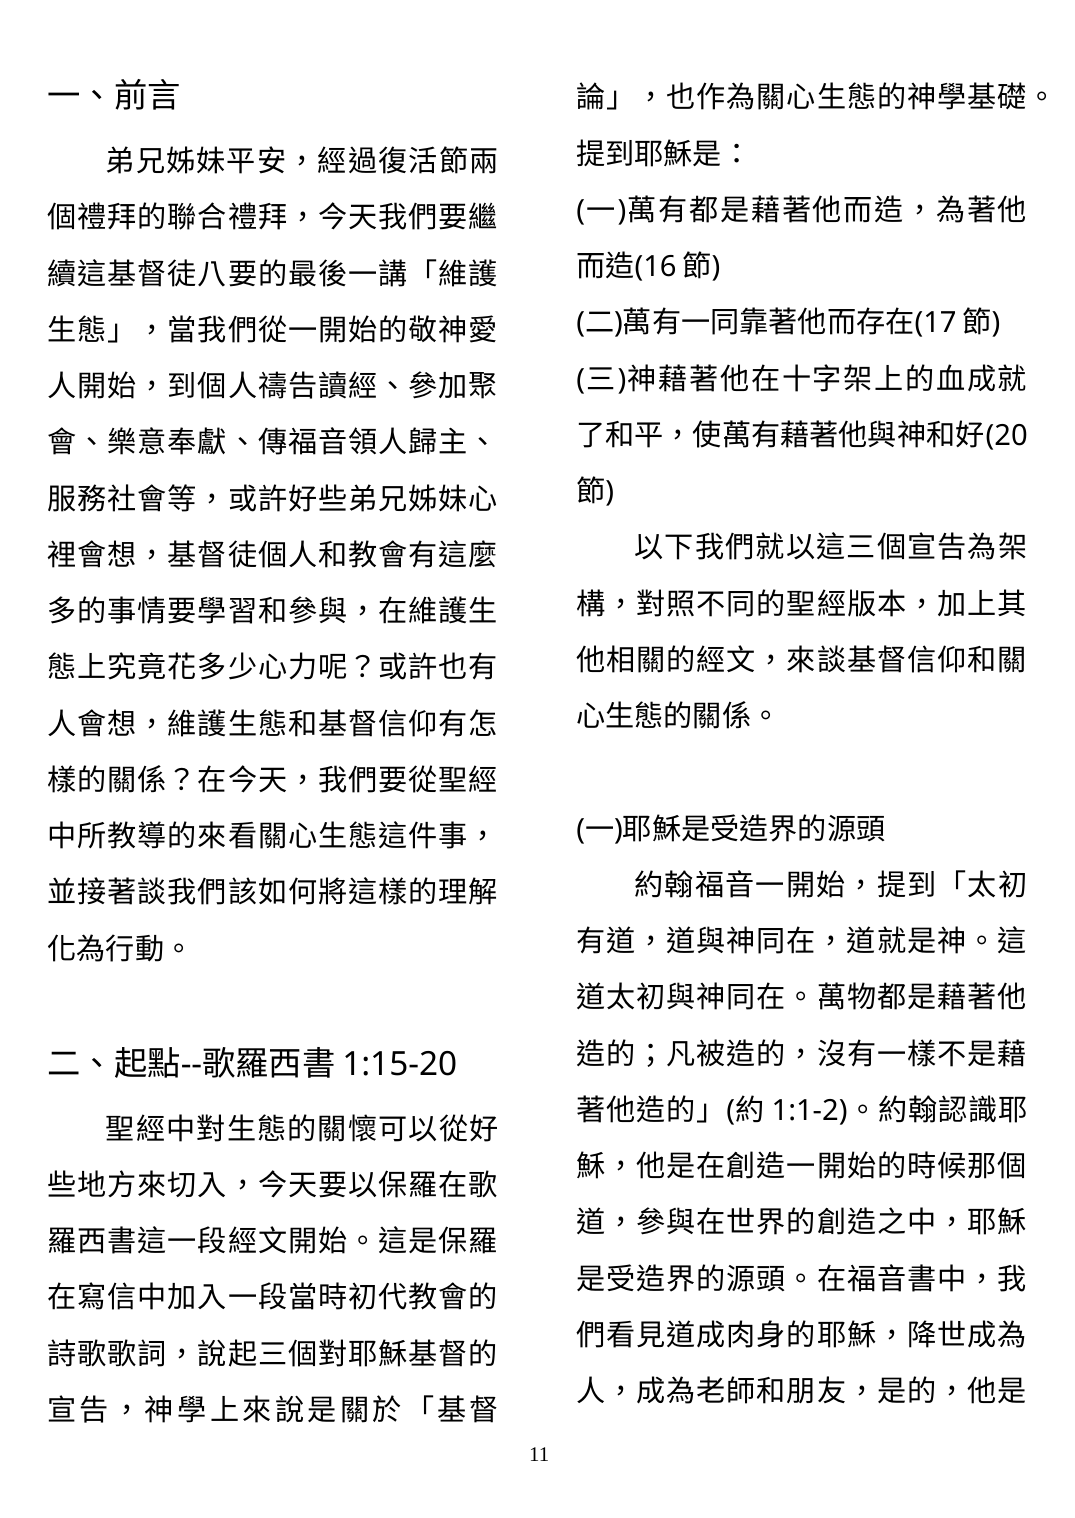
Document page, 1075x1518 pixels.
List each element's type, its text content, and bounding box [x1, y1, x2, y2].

text (三)神藉著他在十字架上的血成就了和平，使萬有藉著他與神和好(20節) [576, 344, 1027, 513]
text 聖經中對生態的關懷可以從好些地方來切入，今天要以保羅在歌羅西書這一段經文開始。這是保羅在寫信中加入一段當時初代教會的詩歌歌詞，說起三個對耶穌基督的宣告，神學上來說是關於「基督論」，也作為關心生態的神學基礎。提到耶穌是： [47, 1094, 499, 1432]
text 一、前言 [47, 63, 499, 119]
text 聖經中對生態的關懷可以從好些地方來切入，今天要以保羅在歌羅西書這一段經文開始。這是保羅在寫信中加入一段當時初代教會的詩歌歌詞，說起三個對耶穌基督的宣告，神學上來說是關於「基督論」，也作為關心生態的神學基礎。提到耶穌是： [576, 63, 1027, 175]
text (一)耶穌是受造界的源頭 [576, 794, 1027, 850]
text 二、起點--歌羅西書1:15-20 [47, 1030, 499, 1087]
text 弟兄姊妹平安，經過復活節兩個禮拜的聯合禮拜，今天我們要繼續這基督徒八要的最後一講「維護生態」，當我們從一開始的敬神愛人開始，到個人禱告讀經、參加聚會、樂意奉獻、傳福音領人歸主、服務社會等，或許好些弟兄姊妹心裡會想，基督徒個人和教會有這麼多的事情要學習和參與，在維護生態上究竟花多少心力呢？或許也有人會想，維護生態和基督信仰有怎樣的關係？在今天，我們要從聖經中所教導的來看關心生態這件事，並接著談我們該如何將這樣的理解化為行動。 [47, 127, 499, 970]
text (一)萬有都是藉著他而造，為著他而造(16節) [576, 175, 1027, 288]
text 以下我們就以這三個宣告為架構，對照不同的聖經版本，加上其他相關的經文，來談基督信仰和關心生態的關係。 [576, 513, 1027, 738]
text (二)萬有一同靠著他而存在(17節) [576, 288, 1027, 344]
